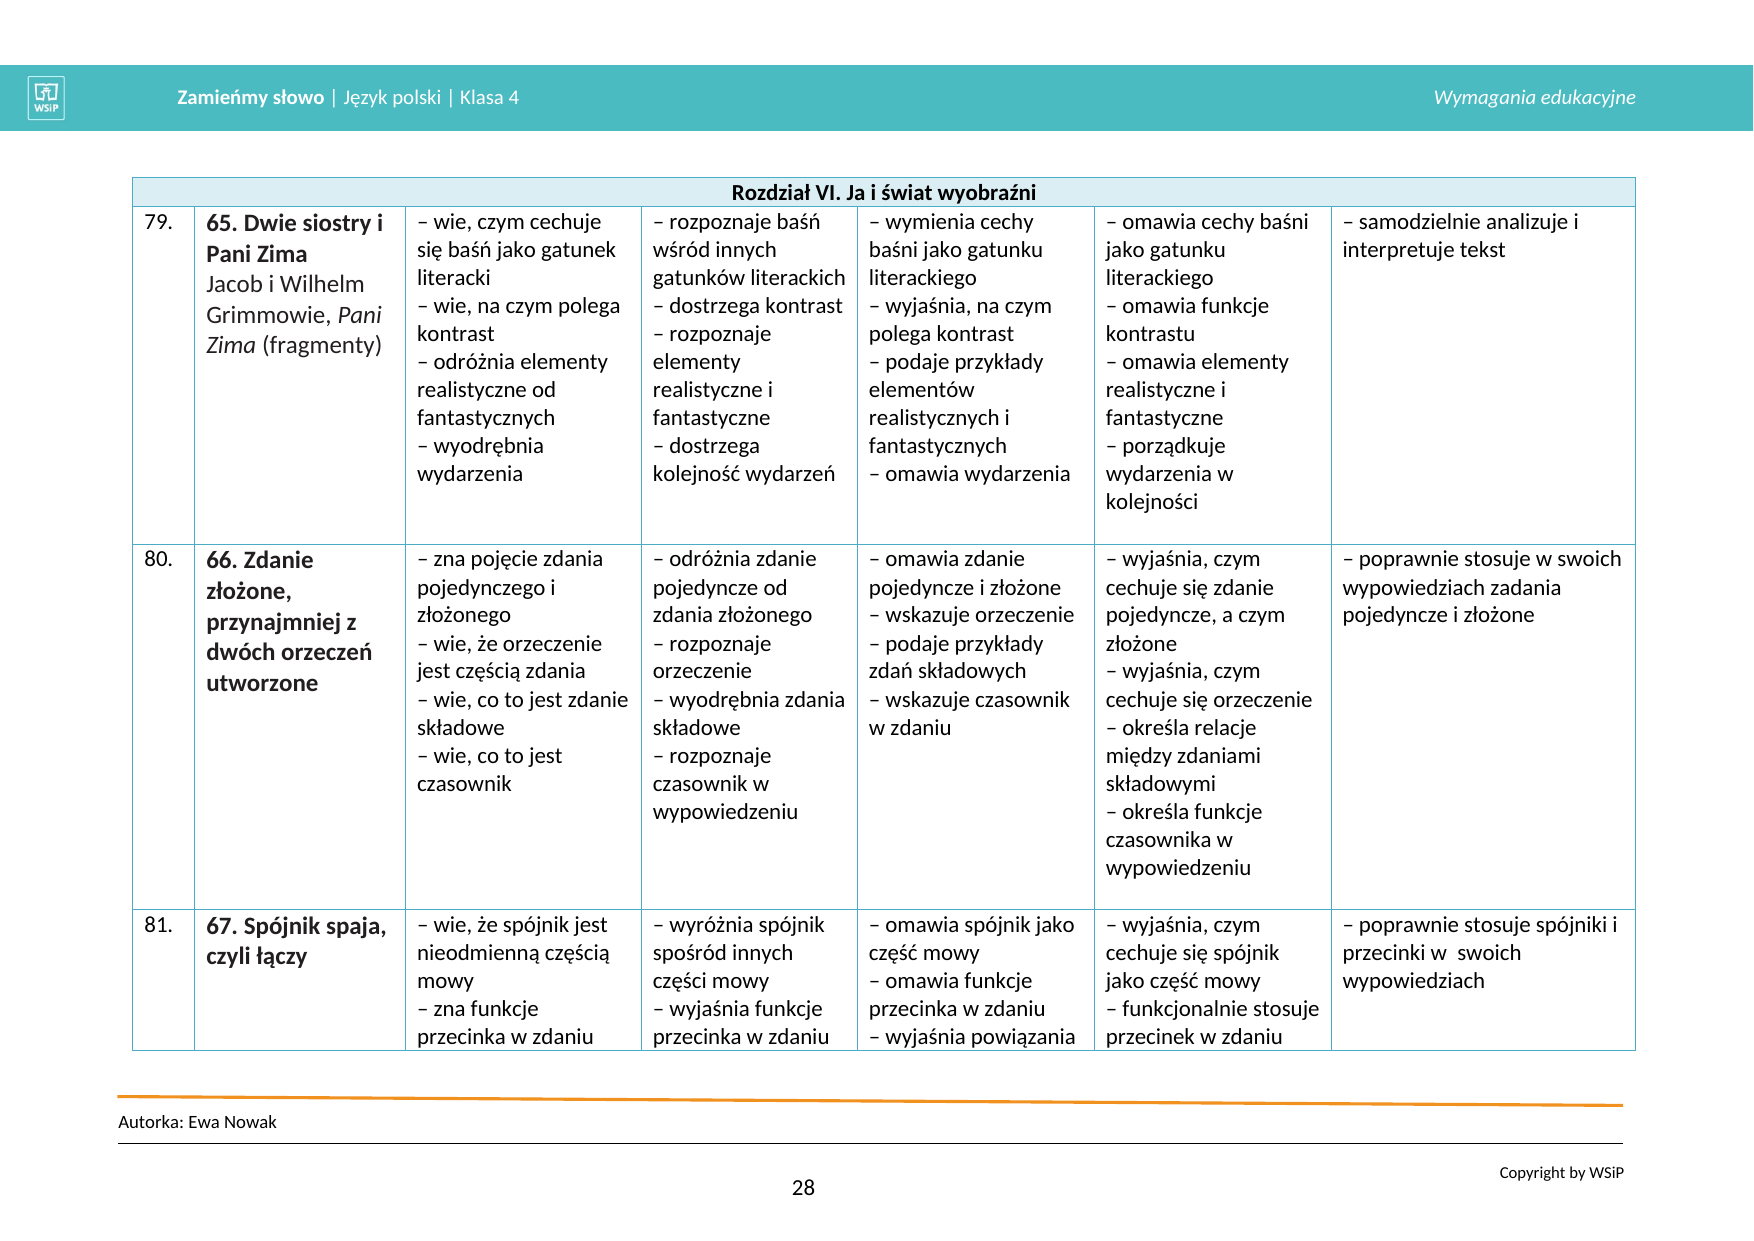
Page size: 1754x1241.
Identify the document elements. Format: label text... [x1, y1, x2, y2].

table_cell – poprawnie stosuje spójniki i przecinki w swoich wypowiedziach [1332, 910, 1635, 1050]
table_cell – odróżnia zdanie pojedyncze od zdania złożonego – rozpoznaje orzeczenie – wyodrębnia zdania składowe – rozpoznaje czasownik w wypowiedzeniu [642, 545, 857, 909]
table_cell – omawia cechy baśni jako gatunku literackiego – omawia funkcje kontrastu – omawia elementy realistyczne i fantastyczne – porządkuje wydarzenia w kolejności [1095, 207, 1331, 543]
table_cell 80. [133, 545, 194, 909]
table_cell 79. [133, 207, 194, 543]
picture [0, 65, 1754, 131]
table_cell – zna pojęcie zdania pojedynczego i złożonego – wie, że orzeczenie jest częścią zdania – wie, co to jest zdanie składowe – wie, co to jest czasownik [406, 545, 641, 909]
table_cell – omawia zdanie pojedyncze i złożone – wskazuje orzeczenie – podaje przykłady zdań składowych – wskazuje czasownik w zdaniu [858, 545, 1094, 909]
table_cell Rozdział VI. Ja i świat wyobraźni [133, 178, 1635, 206]
table_cell – wyjaśnia, czym cechuje się zdanie pojedyncze, a czym złożone – wyjaśnia, czym cechuje się orzeczenie – określa relacje między zdaniami składowymi – określa funkcje czasownika w wypowiedzeniu [1095, 545, 1331, 909]
table_cell – wymienia cechy baśni jako gatunku literackiego – wyjaśnia, na czym polega kontrast – podaje przykłady elementów realistycznych i fantastycznych – omawia wydarzenia [858, 207, 1094, 543]
table_cell 66. Zdanie złożone, przynajmniej z dwóch orzeczeń utworzone [195, 545, 405, 909]
table_cell – samodzielnie analizuje i interpretuje tekst [1332, 207, 1635, 543]
table_cell – poprawnie stosuje w swoich wypowiedziach zadania pojedyncze i złożone [1332, 545, 1635, 909]
table_cell – rozpoznaje baśń wśród innych gatunków literackich – dostrzega kontrast – rozpoznaje elementy realistyczne i fantastyczne – dostrzega kolejność wydarzeń [642, 207, 857, 543]
table_cell 67. Spójnik spaja, czyli łączy [195, 910, 405, 1050]
table_cell 65. Dwie siostry i Pani Zima Jacob i Wilhelm Grimmowie, Pani Zima (fragmenty) [195, 207, 405, 543]
table_cell – wie, czym cechuje się baśń jako gatunek literacki – wie, na czym polega kontrast – odróżnia elementy realistyczne od fantastycznych – wyodrębnia wydarzenia [406, 207, 641, 543]
table_cell 81. [133, 910, 194, 1050]
